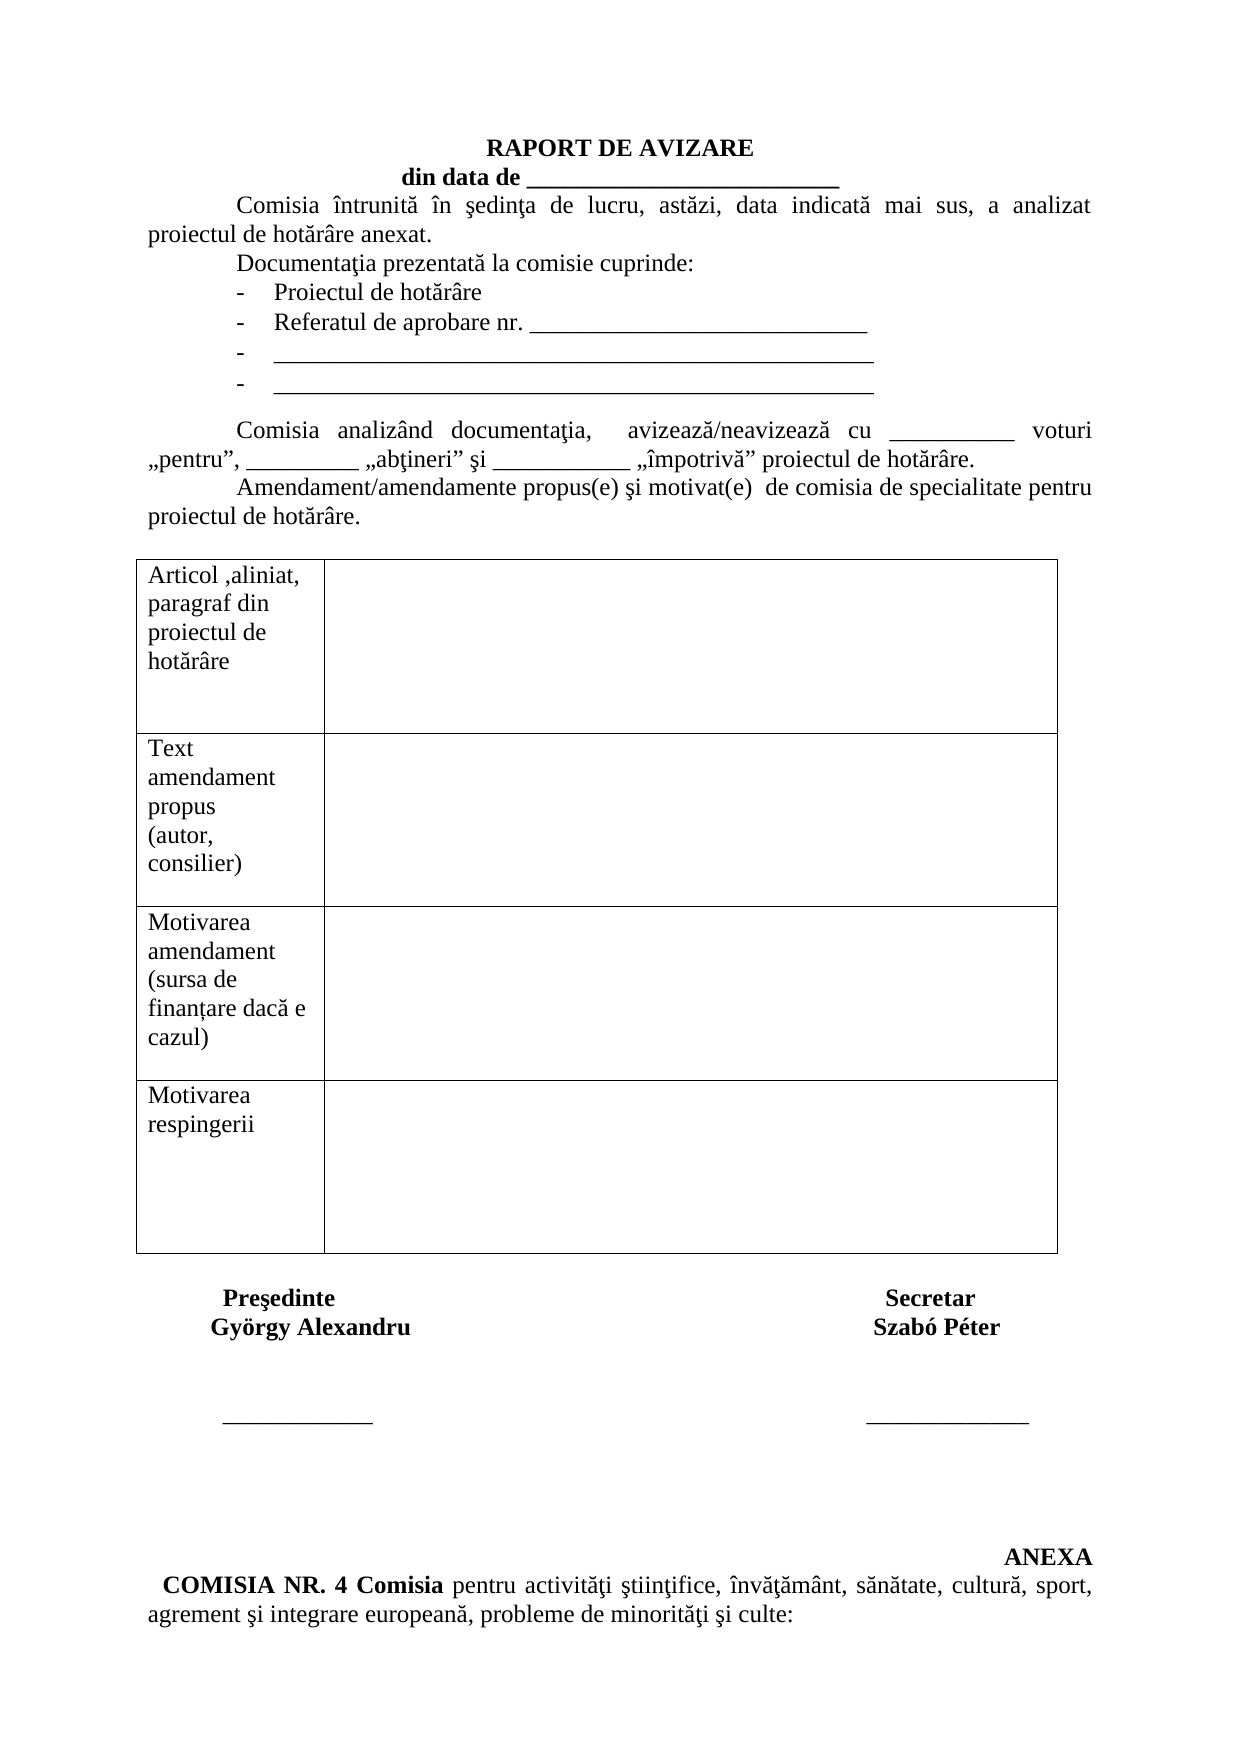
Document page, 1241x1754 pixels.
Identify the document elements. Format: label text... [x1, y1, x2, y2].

table_cell Text amendament propus (autor, consilier) [137, 734, 324, 906]
text RAPORT DE AVIZARE [148, 133, 1093, 162]
text Documentaţia prezentată la comisie cuprinde: [148, 248, 1093, 277]
table_cell Motivarea amendament (sursa de finanțare dacă e cazul) [137, 907, 324, 1079]
table_cell [325, 1081, 1057, 1253]
text Amendament/amendamente propus(e) şi motivat(e) de comisia de specialitate pentru proiectul de hotărâre. [148, 472, 1093, 530]
text din data de _________________________ [148, 162, 1093, 190]
list Proiectul de hotărâre [236, 277, 1093, 305]
text ____________ _____________ [148, 1398, 1093, 1427]
table_header [325, 560, 1057, 732]
list ________________________________________________ [236, 337, 1093, 366]
table_cell [325, 734, 1057, 906]
list Referatul de aprobare nr. ___________________________ [236, 307, 1093, 336]
table_header Articol ,aliniat, paragraf din proiectul de hotărâre [137, 560, 324, 732]
text ANEXA [148, 1542, 1093, 1570]
list ________________________________________________ [236, 368, 1093, 397]
text Preşedinte Secretar [148, 1283, 1093, 1312]
table_cell [325, 907, 1057, 1079]
text Comisia întrunită în şedinţa de lucru, astăzi, data indicată mai sus, a analizat proiectul de hotărâre anexat. [148, 190, 1093, 248]
text COMISIA NR. 4 Comisia pentru activităţi ştiinţifice, învăţământ, sănătate, cultură, sport, agrement şi integrare europeană, probleme de minorităţi şi culte: [148, 1570, 1093, 1628]
table_cell Motivarea respingerii [137, 1081, 324, 1253]
text György Alexandru Szabó Péter [148, 1312, 1093, 1340]
text Comisia analizând documentaţia, avizează/neavizează cu __________ voturi „pentru”, _________ „abţineri” şi ___________ „împotrivă” proiectul de hotărâre. [148, 415, 1093, 472]
